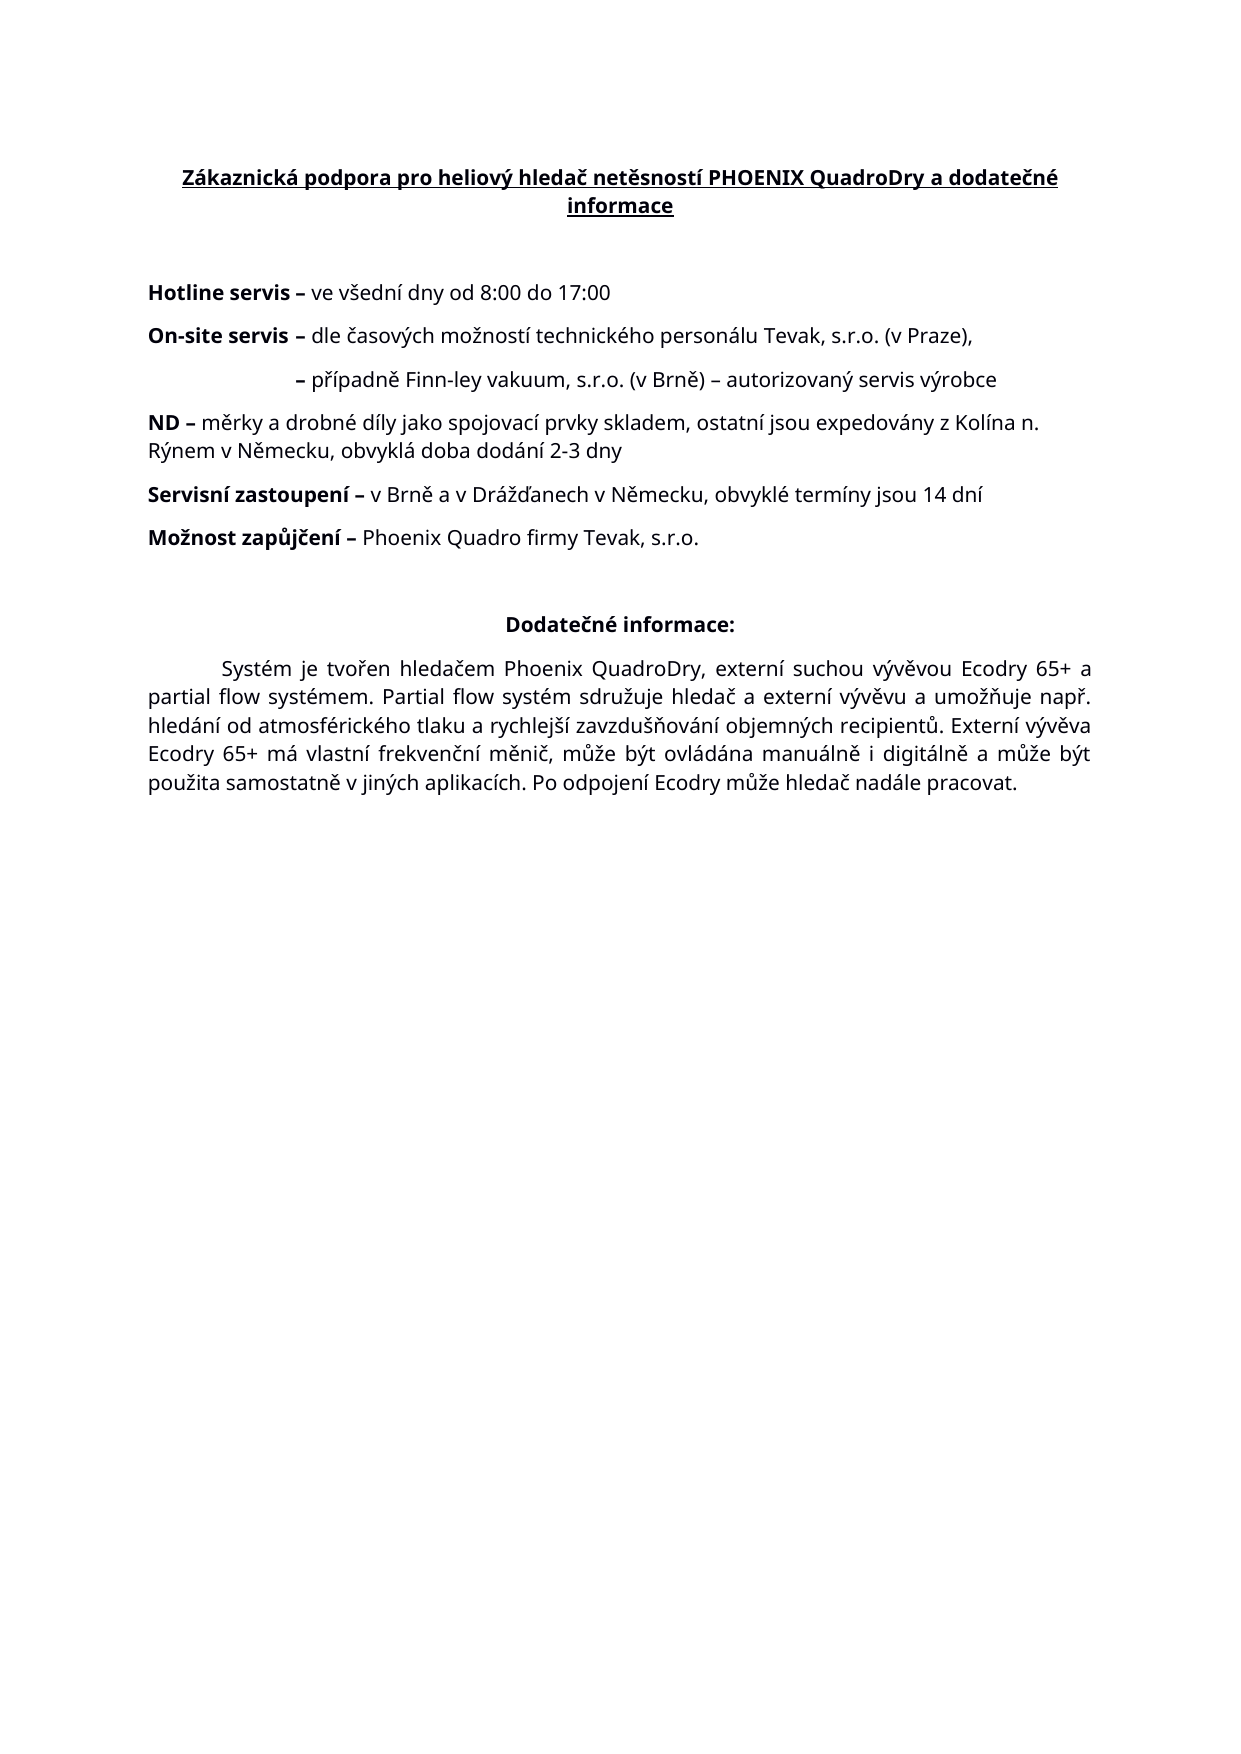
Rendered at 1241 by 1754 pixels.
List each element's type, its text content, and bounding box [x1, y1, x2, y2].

text Dodatečné informace: [148, 610, 1093, 639]
text – případně Finn-ley vakuum, s.r.o. (v Brně) – autorizovaný servis výrobce [221, 365, 1093, 393]
text Hotline servis – ve všední dny od 8:00 do 17:00 [148, 278, 1093, 306]
text ND – měrky a drobné díly jako spojovací prvky skladem, ostatní jsou expedovány z Kolína n. Rýnem v Německu, obvyklá doba dodání 2-3 dny [148, 408, 1093, 465]
text Možnost zapůjčení – Phoenix Quadro firmy Tevak, s.r.o. [148, 523, 1093, 552]
text On-site servis – dle časových možností technického personálu Tevak, s.r.o. (v Praze), [148, 321, 1093, 350]
text Zákaznická podpora pro heliový hledač netěsností PHOENIX QuadroDry a dodatečné informace [148, 163, 1093, 219]
text Systém je tvořen hledačem Phoenix QuadroDry, externí suchou vývěvou Ecodry 65+ a partial flow systémem. Partial flow systém sdružuje hledač a externí vývěvu a umožňuje např. hledání od atmosférického tlaku a rychlejší zavzdušňování objemných recipientů. Externí vývěva Ecodry 65+ má vlastní frekvenční měnič, může být ovládána manuálně i digitálně a může být použita samostatně v jiných aplikacích. Po odpojení Ecodry může hledač nadále pracovat. [148, 654, 1093, 796]
text Servisní zastoupení – v Brně a v Drážďanech v Německu, obvyklé termíny jsou 14 dní [148, 480, 1093, 508]
